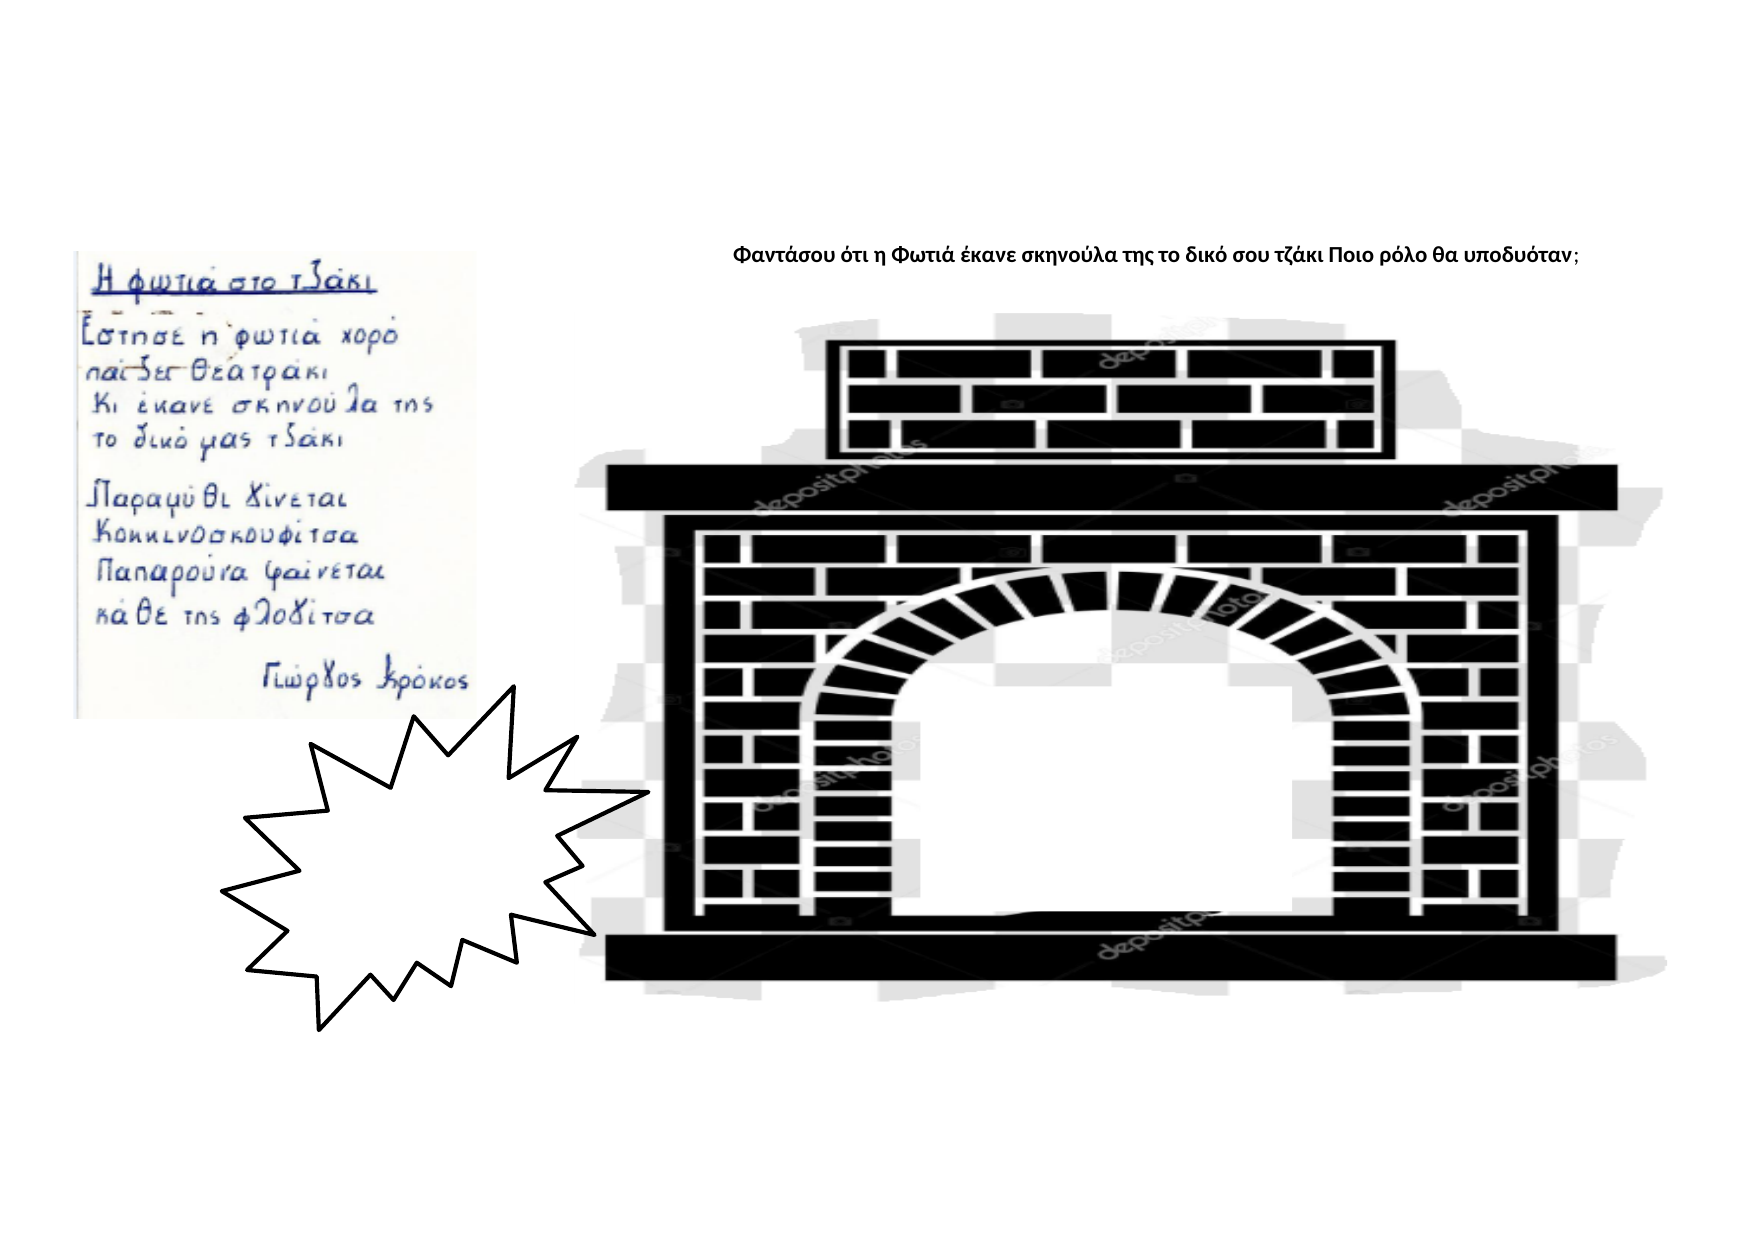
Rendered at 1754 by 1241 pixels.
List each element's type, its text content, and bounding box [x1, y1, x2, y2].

picture [573, 312, 1668, 1004]
picture [73, 251, 477, 719]
text Φαντάσου ότι η Φωτιά έκανε σκηνούλα της το δικό σου τζάκι Ποιο ρόλο θα υποδυόταν; [150, 241, 1604, 268]
